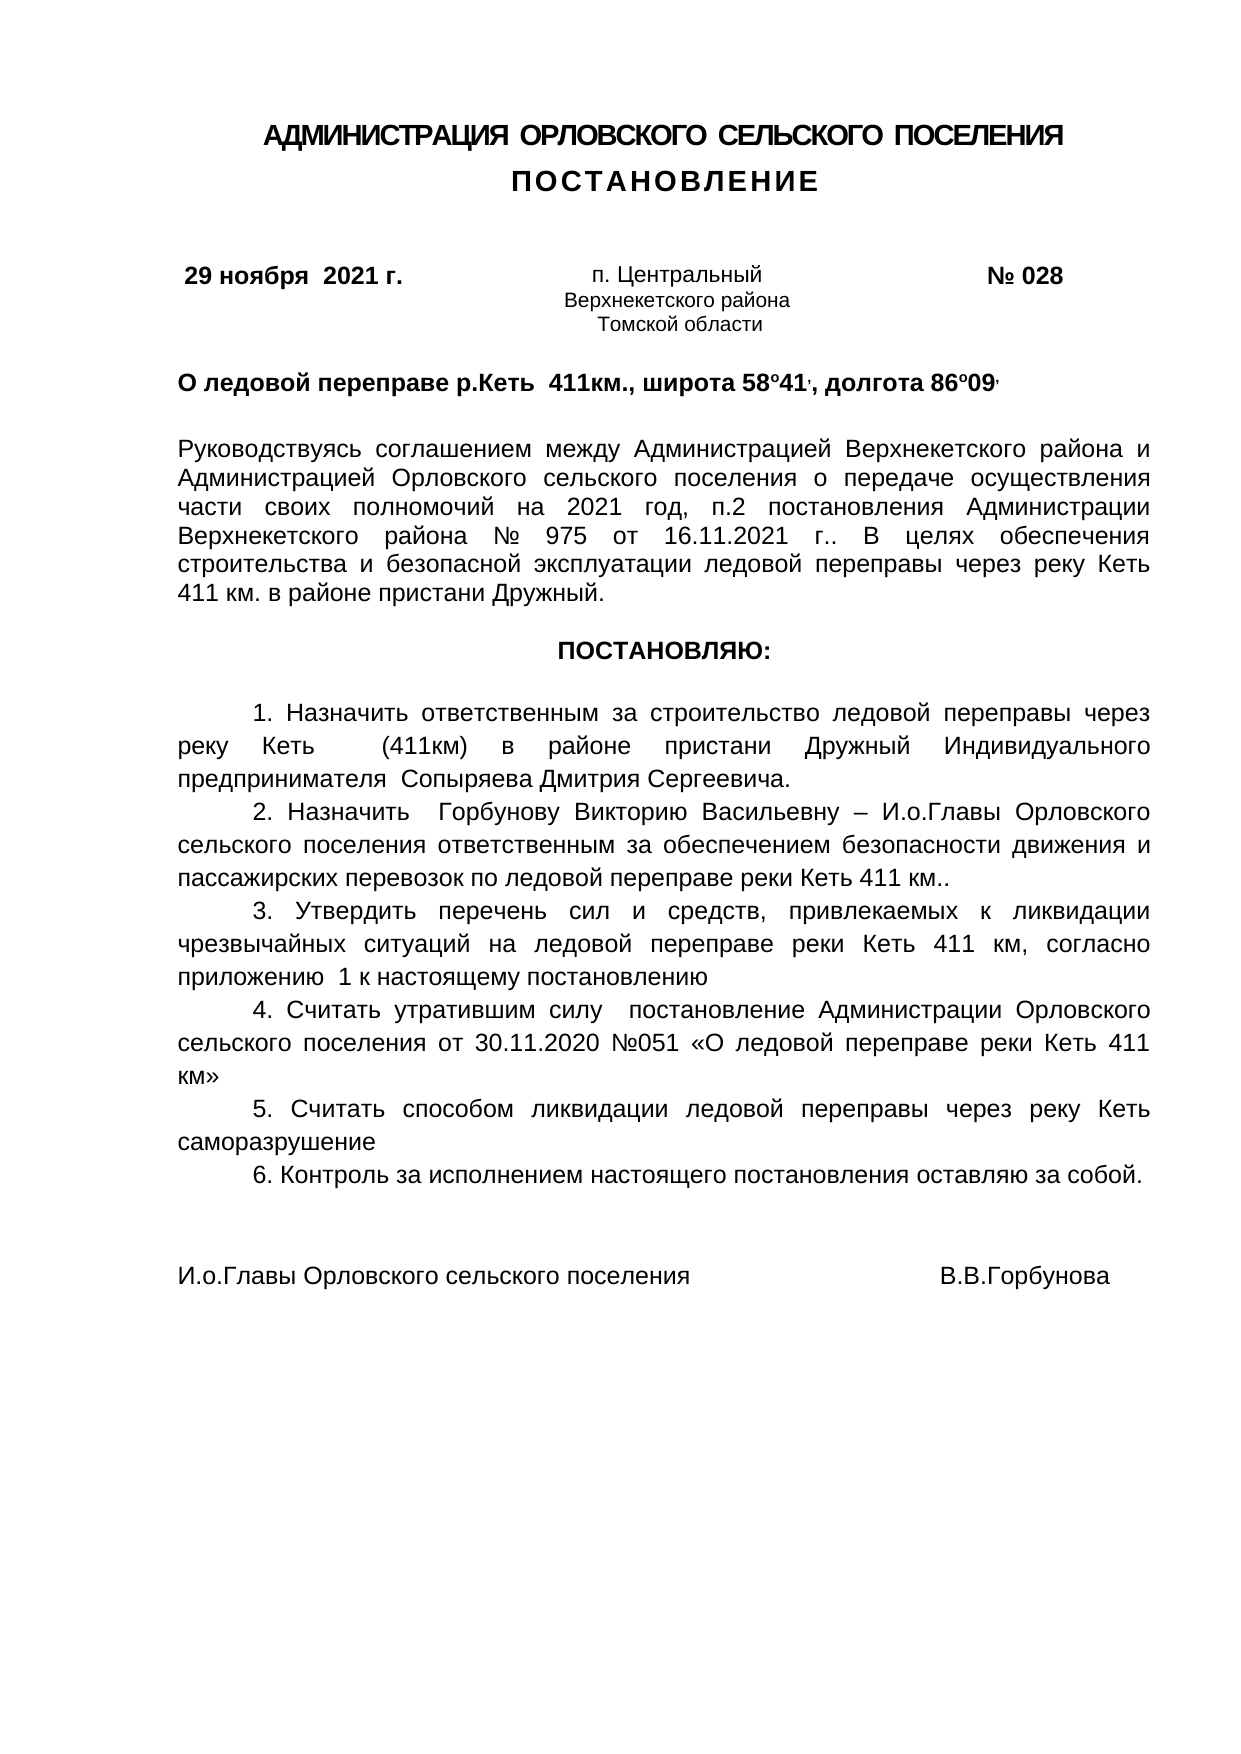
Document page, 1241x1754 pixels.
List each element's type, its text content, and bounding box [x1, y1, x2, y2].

table_header № 028 [793, 261, 1152, 335]
table_header 29 ноября 2021 г. [177, 261, 561, 335]
text 2. Назначить Горбунову Викторию Васильевну – И.о.Главы Орловского сельского поселения ответственным за обеспечением безопасности движения и пассажирских перевозок по ледовой переправе реки Кеть 411 км.. [177, 797, 1152, 892]
text 6. Контроль за исполнением настоящего постановления оставляю за собой. [177, 1160, 1152, 1189]
table_header п. Центральный Верхнекетского района Томской области [561, 261, 793, 335]
text АДМИНИСТРАЦИЯ ОРЛОВСКОГО СЕЛЬСКОГО ПОСЕЛЕНИЯ [177, 118, 1152, 152]
text И.о.Главы Орловского сельского поселения В.В.Горбунова [177, 1261, 1152, 1290]
text ПОСТАНОВЛЯЮ: [177, 636, 1152, 664]
text Руководствуясь соглашением между Администрацией Верхнекетского района и Администрацией Орловского сельского поселения о передаче осуществления части своих полномочий на 2021 год, п.2 постановления Администрации Верхнекетского района № 975 от 16.11.2021 г.. В целях обеспечения строительства и безопасной эксплуатации ледовой переправы через реку Кеть 411 км. в районе пристани Дружный. [177, 434, 1152, 607]
text 3. Утвердить перечень сил и средств, привлекаемых к ликвидации чрезвычайных ситуаций на ледовой переправе реки Кеть 411 км, согласно приложению 1 к настоящему постановлению [177, 896, 1152, 991]
text ПОСТАНОВЛЕНИЕ [177, 164, 1152, 198]
text 1. Назначить ответственным за строительство ледовой переправы через реку Кеть (411км) в районе пристани Дружный Индивидуального предпринимателя Сопыряева Дмитрия Сергеевича. [177, 698, 1152, 793]
text 5. Считать способом ликвидации ледовой переправы через реку Кеть саморазрушение [177, 1094, 1152, 1156]
text 4. Считать утратившим силу постановление Администрации Орловского сельского поселения от 30.11.2020 №051 «О ледовой переправе реки Кеть 411 км» [177, 995, 1152, 1090]
text О ледовой переправе р.Кеть 411км., широта 58о41,, долгота 86о09, [177, 368, 1152, 397]
